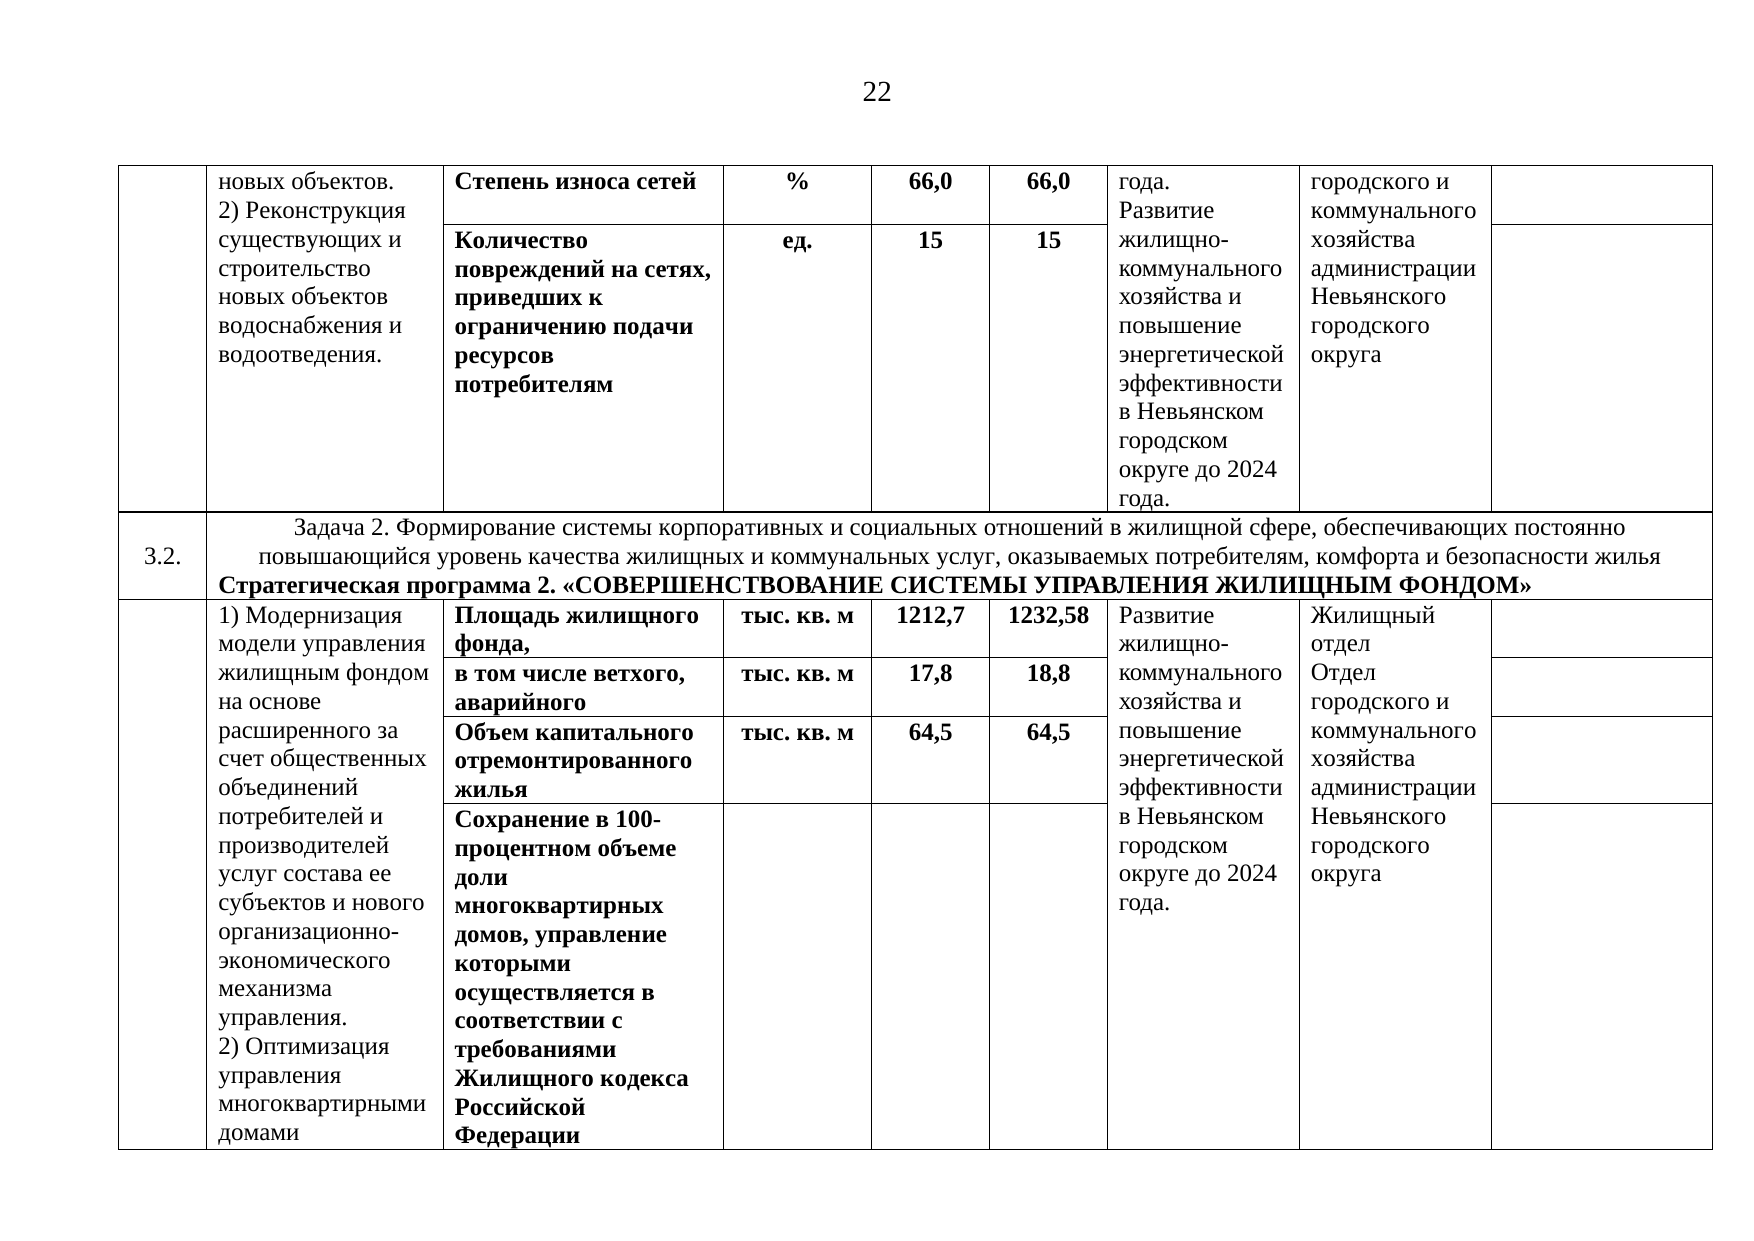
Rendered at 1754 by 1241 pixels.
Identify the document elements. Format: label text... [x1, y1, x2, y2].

table_cell 64,5 [990, 717, 1107, 803]
table_cell 18,8 [990, 658, 1107, 716]
table_cell 3.2. [119, 513, 206, 599]
table_cell [1492, 166, 1712, 224]
table_cell тыс. кв. м [724, 717, 871, 803]
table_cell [207, 166, 443, 511]
table_cell [1492, 658, 1712, 716]
table_cell 17,8 [872, 658, 989, 716]
table_cell ед. [724, 225, 871, 511]
table_cell Степень износа сетей [444, 166, 723, 224]
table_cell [1300, 166, 1491, 511]
table_cell [990, 804, 1107, 1149]
table_cell Развитие жилищно-коммунального хозяйства и повышение энергетической эффективности в Невьянском городском округе до 2024 года. [1108, 600, 1299, 1149]
table_cell Объем капитального отремонтированного жилья [444, 717, 723, 803]
table_cell 15 [872, 225, 989, 511]
table_cell в том числе ветхого, аварийного [444, 658, 723, 716]
table_cell [1492, 600, 1712, 657]
table_cell 64,5 [872, 717, 989, 803]
table_cell 66,0 [990, 166, 1107, 224]
table_cell Количество повреждений на сетях, приведших к ограничению подачи ресурсов потребителям [444, 225, 723, 511]
table_cell тыс. кв. м [724, 600, 871, 657]
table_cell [1108, 166, 1299, 511]
table_cell 66,0 [872, 166, 989, 224]
table_cell Жилищный отдел Отдел городского и коммунального хозяйства администрации Невьянского городского округа [1300, 600, 1491, 1149]
table_cell Площадь жилищного фонда, [444, 600, 723, 657]
table_cell [1492, 804, 1712, 1149]
table_cell [724, 804, 871, 1149]
table_cell Сохранение в 100-процентном объеме доли многоквартирных домов, управление которыми осуществляется в соответствии с требованиями Жилищного кодекса Российской Федерации [444, 804, 723, 1149]
table_cell [119, 166, 206, 511]
table_cell [1492, 717, 1712, 803]
table_cell 1232,58 [990, 600, 1107, 657]
table_cell 15 [990, 225, 1107, 511]
table_cell % [724, 166, 871, 224]
table_cell 1) Модернизация модели управления жилищным фондом на основе расширенного за счет общественных объединений потребителей и производителей услуг состава ее субъектов и нового организационно-экономического механизма управления. 2) Оптимизация управления многоквартирными домами (жилищным фондом) на основе баланса размеров жилищного фонда и материально-технической обеспеченности управляющих организаций (ТСЖ, ЖК), с учетом анализа постоянно проводимого мониторинга состояния управления жилищным фондом на основе разработанных показателей, используемых также для оценки деятельности и составления рейтинга организаций, управляющих жилищным фондом. 3) Создание резервных фондов для капитального ремонта многоквартирных домов. Создание резервных фондов для капитального ремонта многоквартирных домов. 4) Внедрение статистического контроля качества жилищно-коммунальных услуг. 5) Организация системы подготовки, повышения квалификации и профессиональной переподготовки кадров для ЖКХ. [207, 600, 443, 1149]
table_cell [1492, 225, 1712, 511]
table_cell тыс. кв. м [724, 658, 871, 716]
table_cell [119, 600, 206, 1149]
table_cell 1212,7 [872, 600, 989, 657]
table_cell [872, 804, 989, 1149]
table_cell Задача 2. Формирование системы корпоративных и социальных отношений в жилищной сфере, обеспечивающих постоянно повышающийся уровень качества жилищных и коммунальных услуг, оказываемых потребителям, комфорта и безопасности жилья Стратегическая программа 2. «СОВЕРШЕНСТВОВАНИЕ СИСТЕМЫ УПРАВЛЕНИЯ ЖИЛИЩНЫМ ФОНДОМ» [207, 513, 1712, 599]
